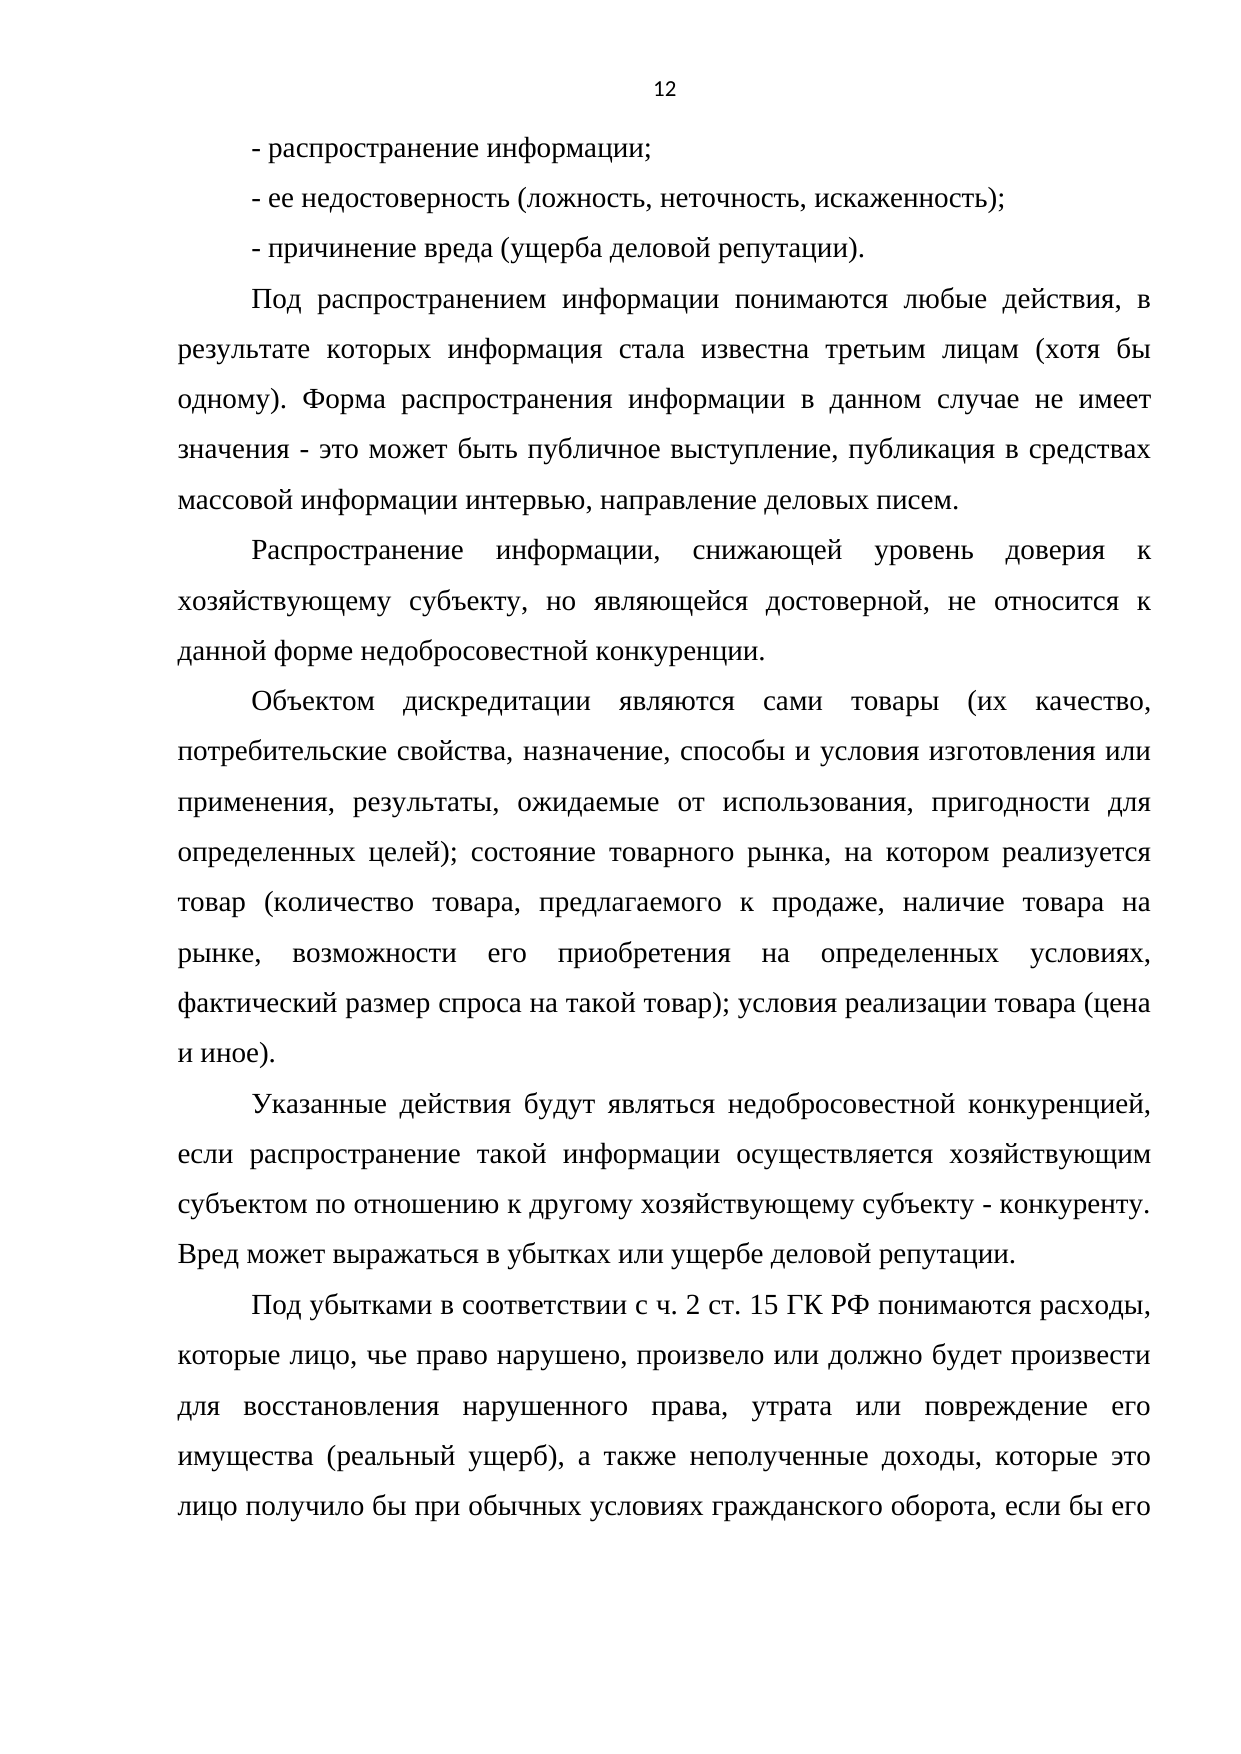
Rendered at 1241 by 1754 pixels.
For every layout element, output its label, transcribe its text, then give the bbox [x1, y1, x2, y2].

text Указанные действия будут являться недобросовестной конкуренцией, если распространение такой информации осуществляется хозяйствующим субъектом по отношению к другому хозяйствующему субъекту - конкуренту. Вред может выражаться в убытках или ущербе деловой репутации. [177, 1086, 1152, 1270]
text - ее недостоверность (ложность, неточность, искаженность); [177, 180, 1152, 214]
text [177, 1287, 1152, 1522]
text Распространение информации, снижающей уровень доверия к хозяйствующему субъекту, но являющейся достоверной, не относится к данной форме недобросовестной конкуренции. [177, 532, 1152, 666]
text Объектом дискредитации являются сами товары (их качество, потребительские свойства, назначение, способы и условия изготовления или применения, результаты, ожидаемые от использования, пригодности для определенных целей); состояние товарного рынка, на котором реализуется товар (количество товара, предлагаемого к продаже, наличие товара на рынке, возможности его приобретения на определенных условиях, фактический размер спроса на такой товар); условия реализации товара (цена и иное). [177, 683, 1152, 1069]
text - причинение вреда (ущерба деловой репутации). [177, 230, 1152, 264]
text - распространение информации; [177, 130, 1152, 163]
text Под распространением информации понимаются любые действия, в результате которых информация стала известна третьим лицам (хотя бы одному). Форма распространения информации в данном случае не имеет значения - это может быть публичное выступление, публикация в средствах массовой информации интервью, направление деловых писем. [177, 281, 1152, 516]
